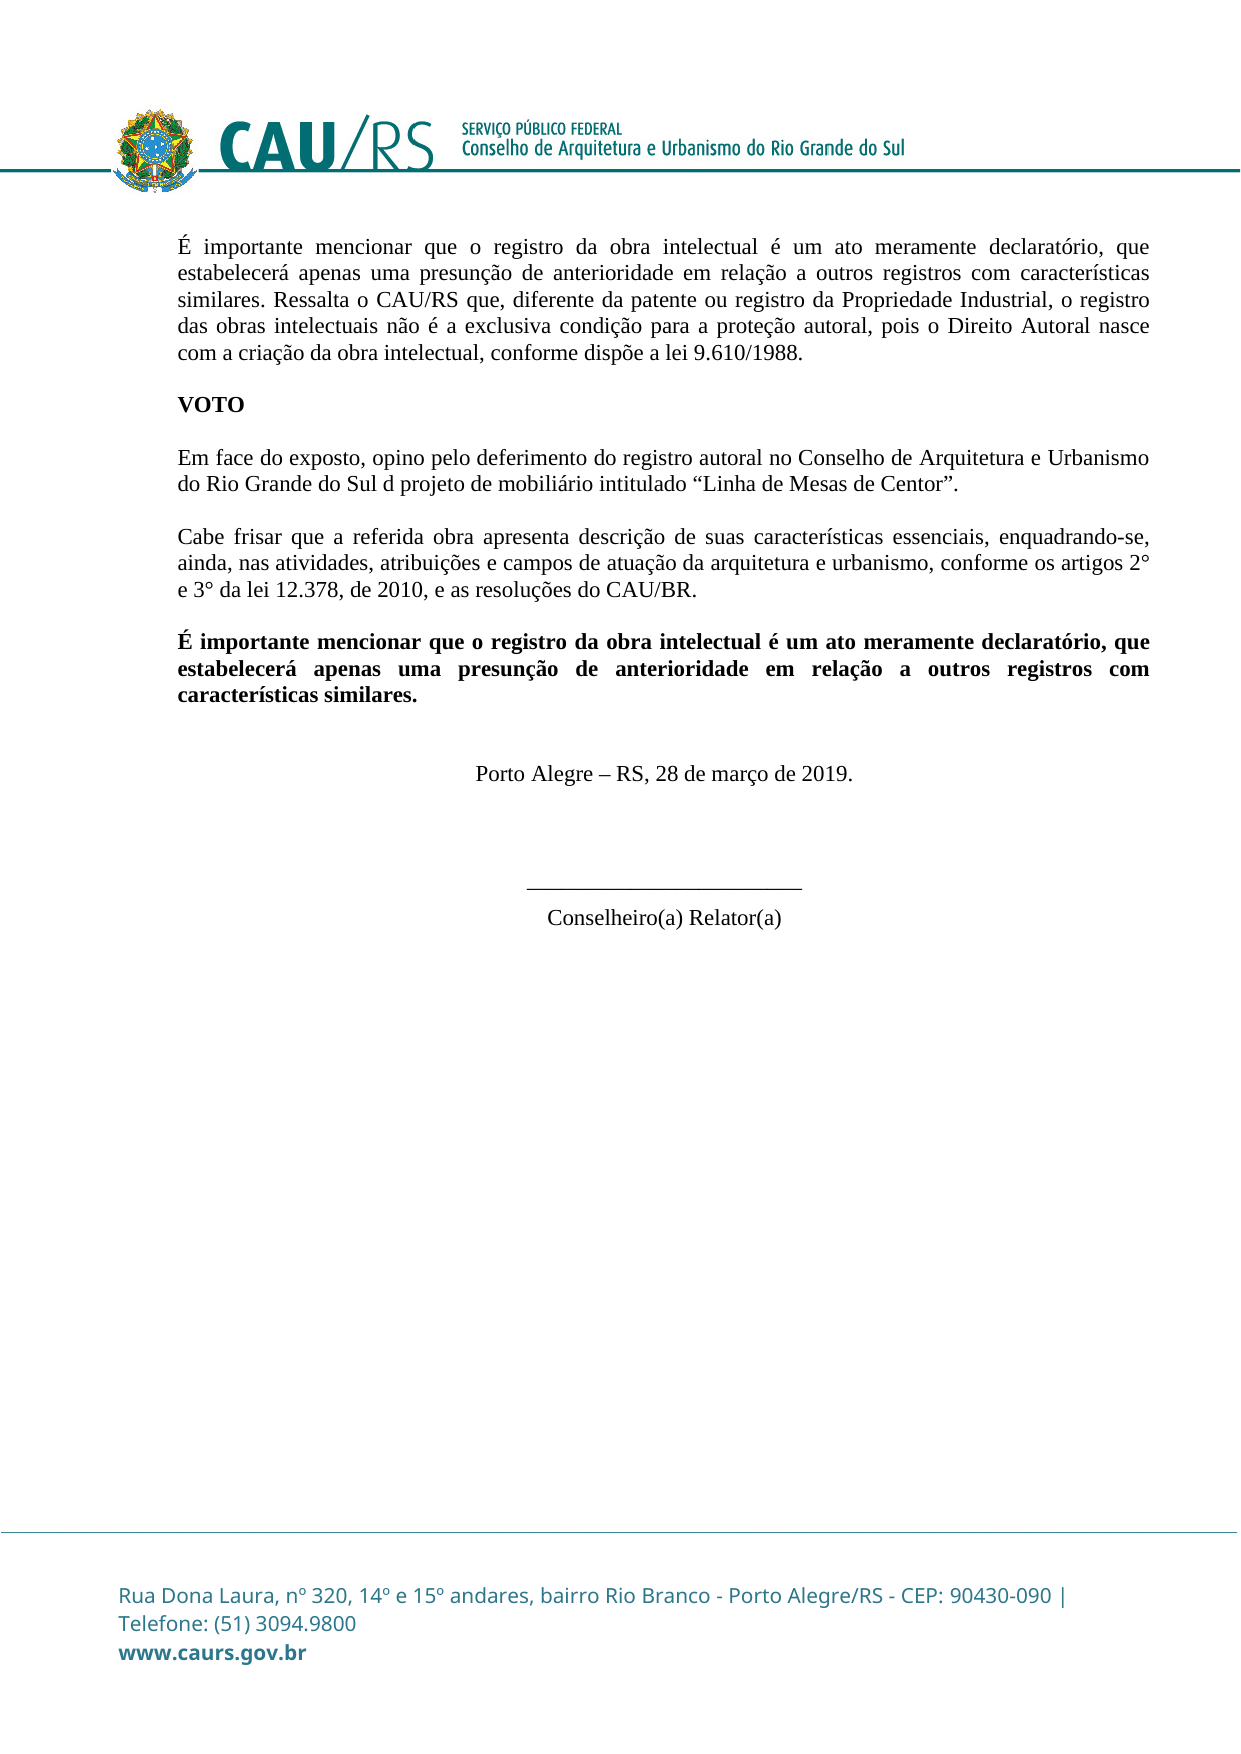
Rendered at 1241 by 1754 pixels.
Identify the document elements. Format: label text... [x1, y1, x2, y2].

text Conselheiro(a) Relator(a) [177, 904, 1152, 931]
text É importante mencionar que o registro da obra intelectual é um ato meramente declaratório, que estabelecerá apenas uma presunção de anterioridade em relação a outros registros com características similares. Ressalta o CAU/RS que, diferente da patente ou registro da Propriedade Industrial, o registro das obras intelectuais não é a exclusiva condição para a proteção autoral, pois o Direito Autoral nasce com a criação da obra intelectual, conforme dispõe a lei 9.610/1988. [177, 233, 1152, 365]
text ________________________ [177, 866, 1152, 892]
text Em face do exposto, opino pelo deferimento do registro autoral no Conselho de Arquitetura e Urbanismo do Rio Grande do Sul d projeto de mobiliário intitulado “Linha de Mesas de Centor”. [177, 444, 1152, 497]
text Porto Alegre – RS, 28 de março de 2019. [177, 760, 1152, 787]
picture [0, 43, 1241, 203]
text VOTO [177, 391, 1152, 418]
text É importante mencionar que o registro da obra intelectual é um ato meramente declaratório, que estabelecerá apenas uma presunção de anterioridade em relação a outros registros com características similares. [177, 628, 1152, 707]
text Cabe frisar que a referida obra apresenta descrição de suas características essenciais, enquadrando-se, ainda, nas atividades, atribuições e campos de atuação da arquitetura e urbanismo, conforme os artigos 2° e 3° da lei 12.378, de 2010, e as resoluções do CAU/BR. [177, 523, 1152, 602]
